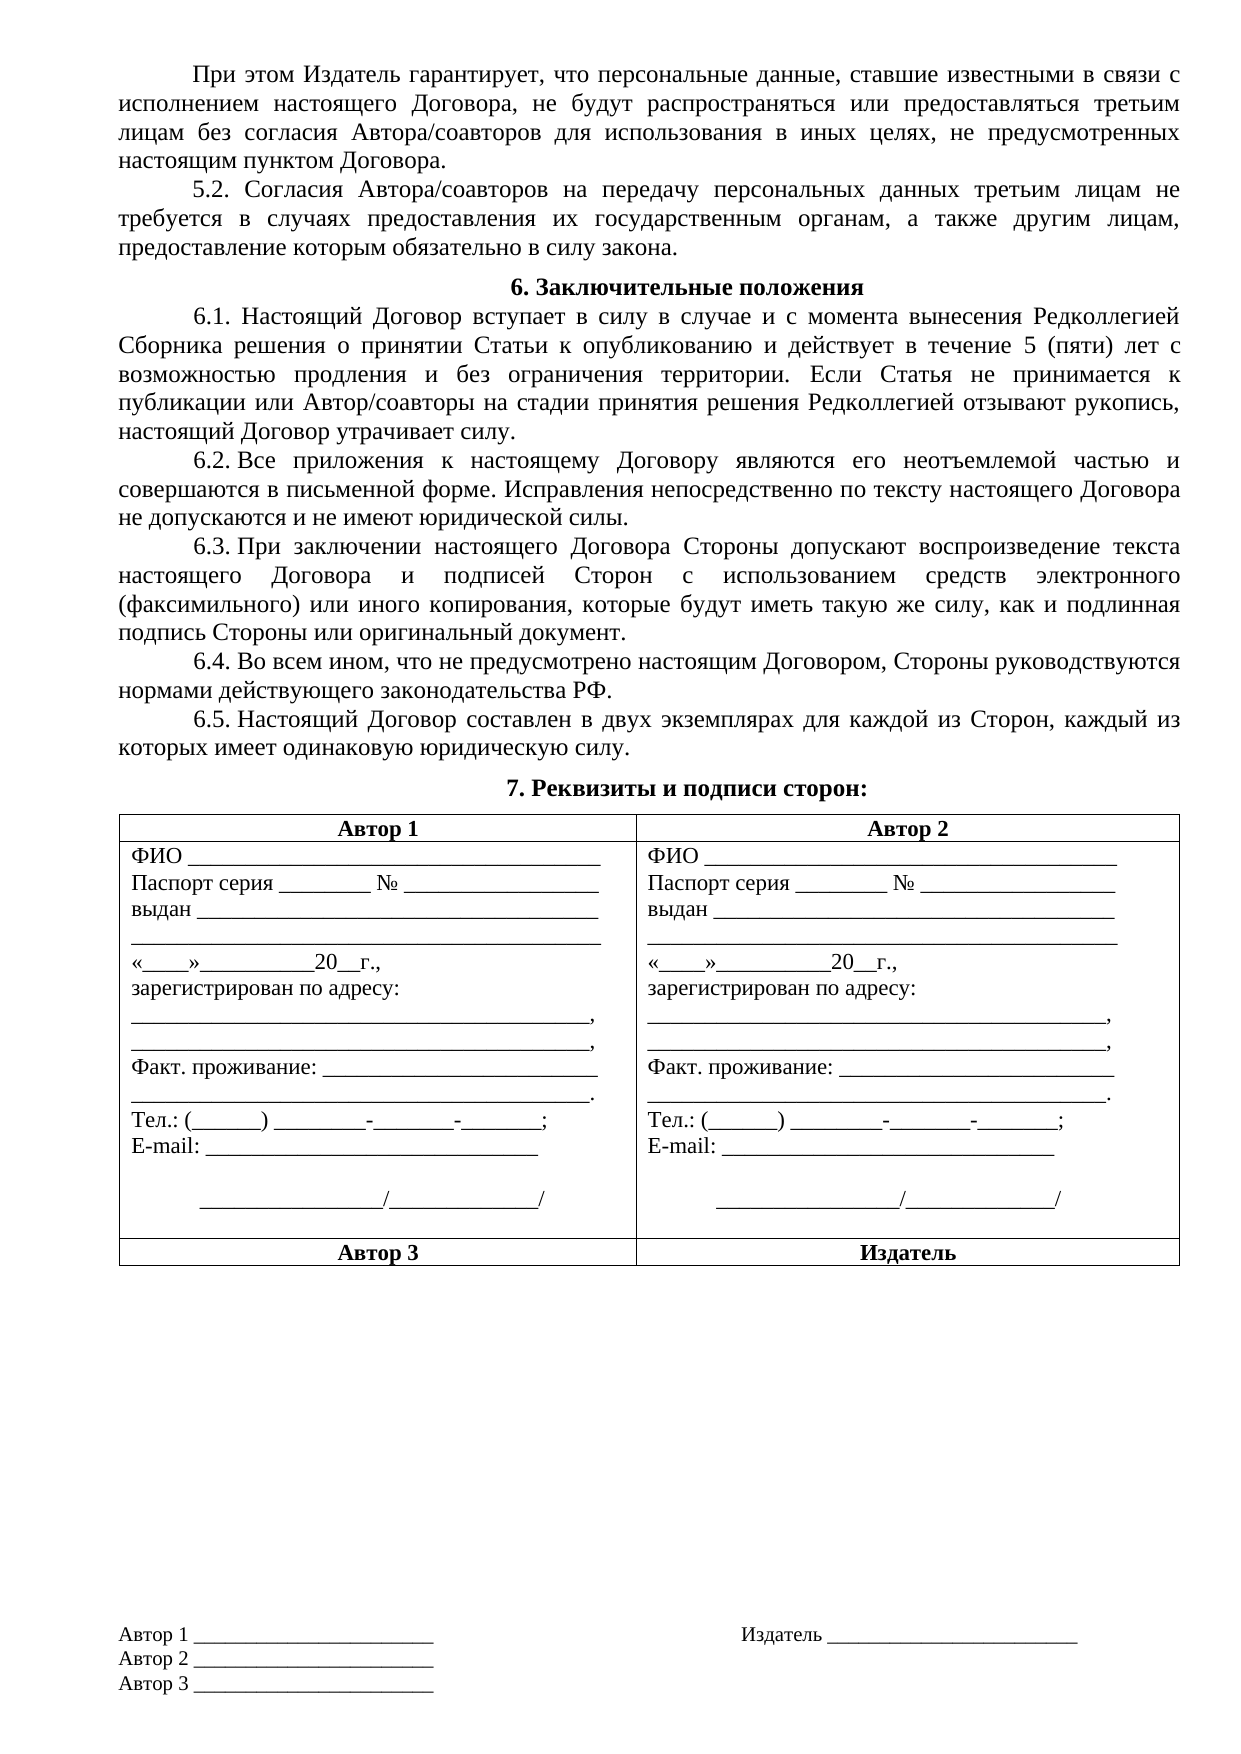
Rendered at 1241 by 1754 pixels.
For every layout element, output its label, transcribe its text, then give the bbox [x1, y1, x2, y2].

text 6.5. Настоящий Договор составлен в двух экземплярах для каждой из Сторон, каждый из которых имеет одинаковую юридическую силу. [118, 704, 1181, 761]
text 5.2. Согласия Автора/соавторов на передачу персональных данных третьим лицам не требуется в случаях предоставления их государственным органам, а также другим лицам, предоставление которым обязательно в силу закона. [118, 174, 1181, 260]
table_cell Автор 3 [120, 1239, 636, 1265]
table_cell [120, 842, 636, 1238]
table_header Автор 2 [637, 815, 1179, 841]
text При этом Издатель гарантирует, что персональные данные, ставшие известными в связи с исполнением настоящего Договора, не будут распространяться или предоставляться третьим лицам без согласия Автора/соавторов для использования в иных целях, не предусмотренных настоящим пунктом Договора. [118, 59, 1181, 174]
table_cell Издатель [637, 1239, 1179, 1265]
text 6.4. Во всем ином, что не предусмотрено настоящим Договором, Стороны руководствуются нормами действующего законодательства РФ. [118, 646, 1181, 704]
text 6. Заключительные положения [118, 272, 1181, 301]
table_header Автор 1 [120, 815, 636, 841]
text 6.2. Все приложения к настоящему Договору являются его неотъемлемой частью и совершаются в письменной форме. Исправления непосредственно по тексту настоящего Договора не допускаются и не имеют юридической силы. [118, 445, 1181, 531]
text 7. Реквизиты и подписи сторон: [118, 773, 1181, 802]
text 6.1. Настоящий Договор вступает в силу в случае и с момента вынесения Редколлегией Сборника решения о принятии Статьи к опубликованию и действует в течение 5 (пяти) лет с возможностью продления и без ограничения территории. Если Статья не принимается к публикации или Автор/соавторы на стадии принятия решения Редколлегией отзывают рукопись, настоящий Договор утрачивает силу. [118, 301, 1181, 445]
text 6.3. При заключении настоящего Договора Стороны допускают воспроизведение текста настоящего Договора и подписей Сторон с использованием средств электронного (факсимильного) или иного копирования, которые будут иметь такую же силу, как и подлинная подпись Стороны или оригинальный документ. [118, 531, 1181, 646]
